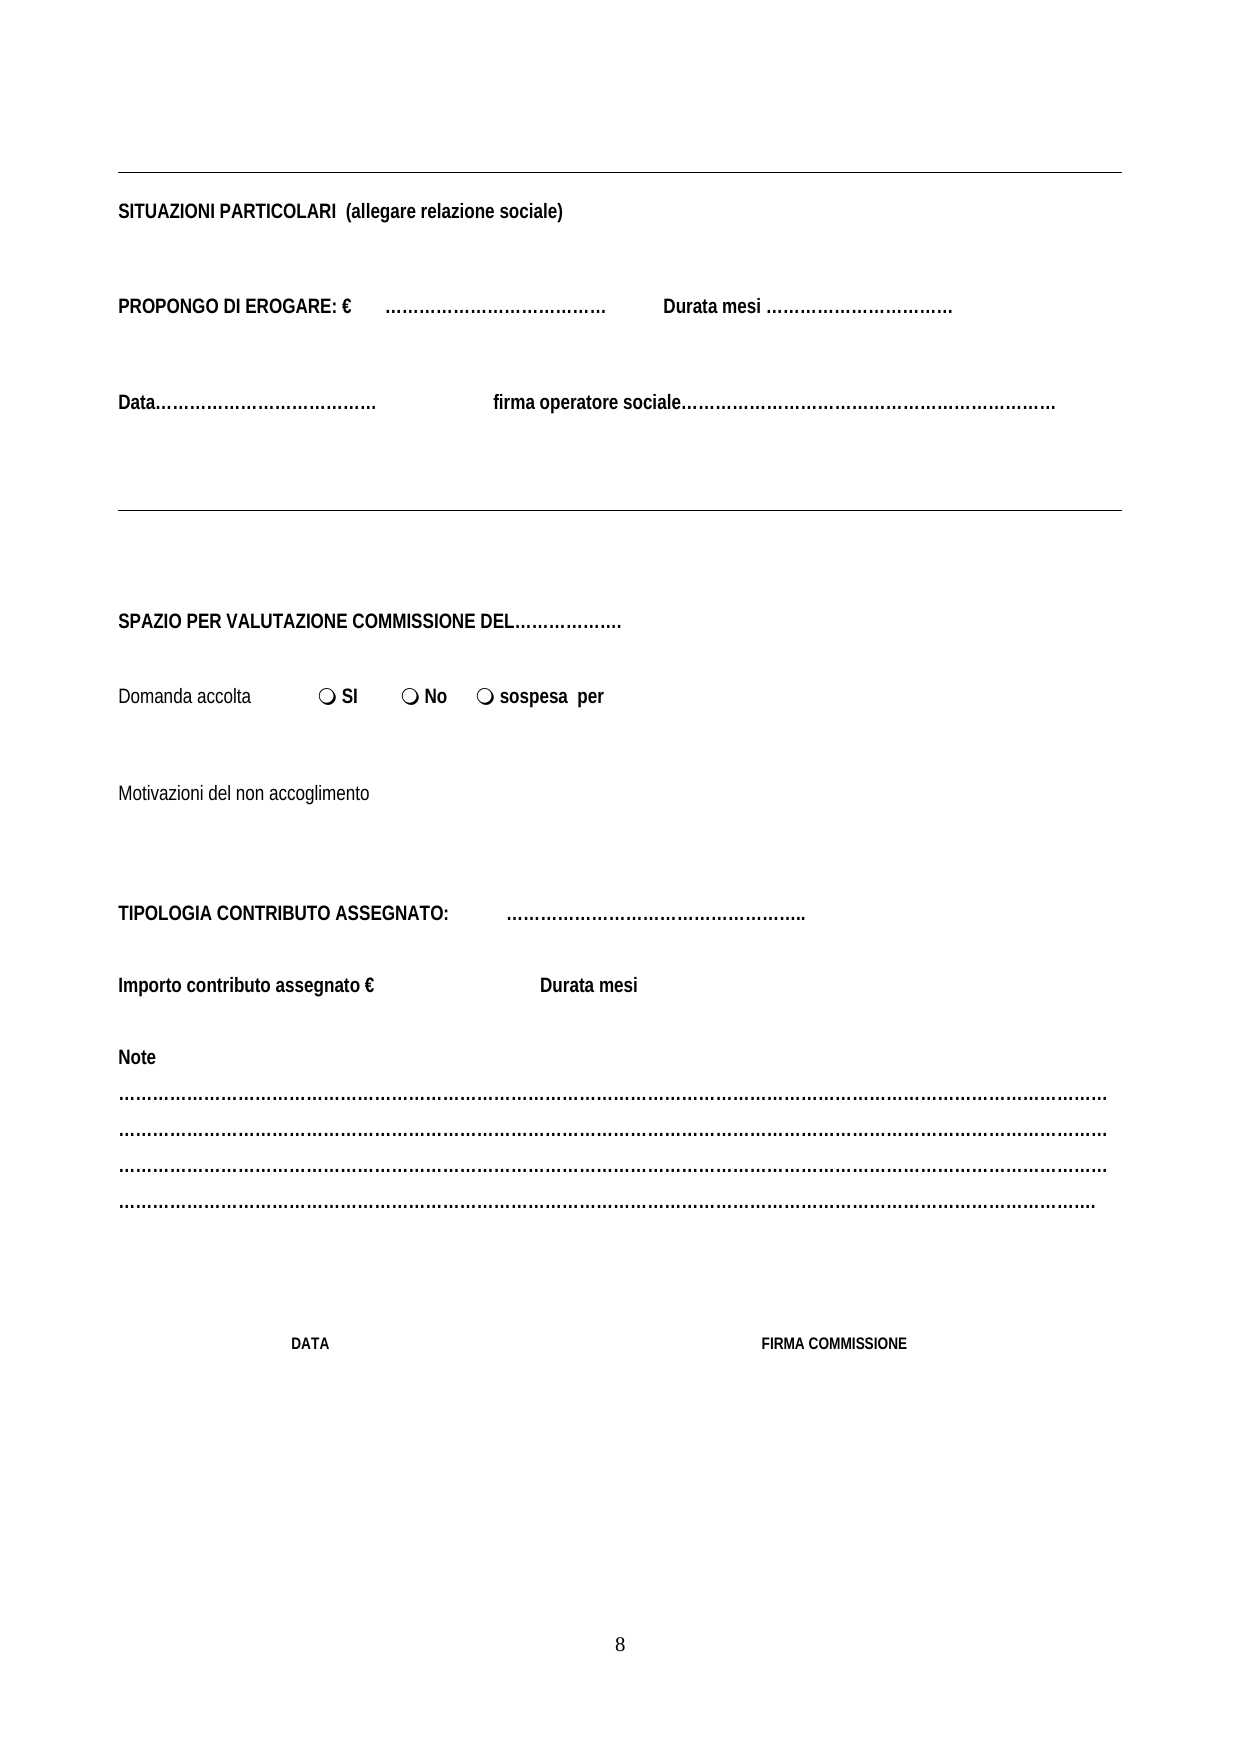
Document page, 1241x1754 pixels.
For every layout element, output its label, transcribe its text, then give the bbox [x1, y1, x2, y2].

table_header DATA [118, 1334, 502, 1602]
text Domanda accolta 🔾 SI 🔾 No 🔾 sospesa per [118, 681, 1122, 709]
table_header FIRMA COMMISSIONE [502, 1334, 1167, 1602]
text PROPONGO DI EROGARE: € ………………………………… Durata mesi …………………………… [118, 294, 1122, 318]
text SITUAZIONI PARTICOLARI (allegare relazione sociale) [118, 199, 1122, 223]
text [118, 390, 1122, 414]
text SPAZIO PER VALUTAZIONE COMMISSIONE DEL………………. [118, 609, 1122, 633]
text TIPOLOGIA CONTRIBUTO ASSEGNATO: …………………………………………….. [118, 901, 1122, 925]
text Note ………………………………………………………………………………………………………………………………………………………………………………………………………………………………………………………………………………………………………………………………………………………………………………………………………………………………………………………………………………………………………………………………………………………………………………………………………………………………………. [118, 1045, 1122, 1212]
text Motivazioni del non accoglimento [118, 781, 1122, 805]
text Importo contributo assegnato € Durata mesi [118, 973, 1122, 997]
